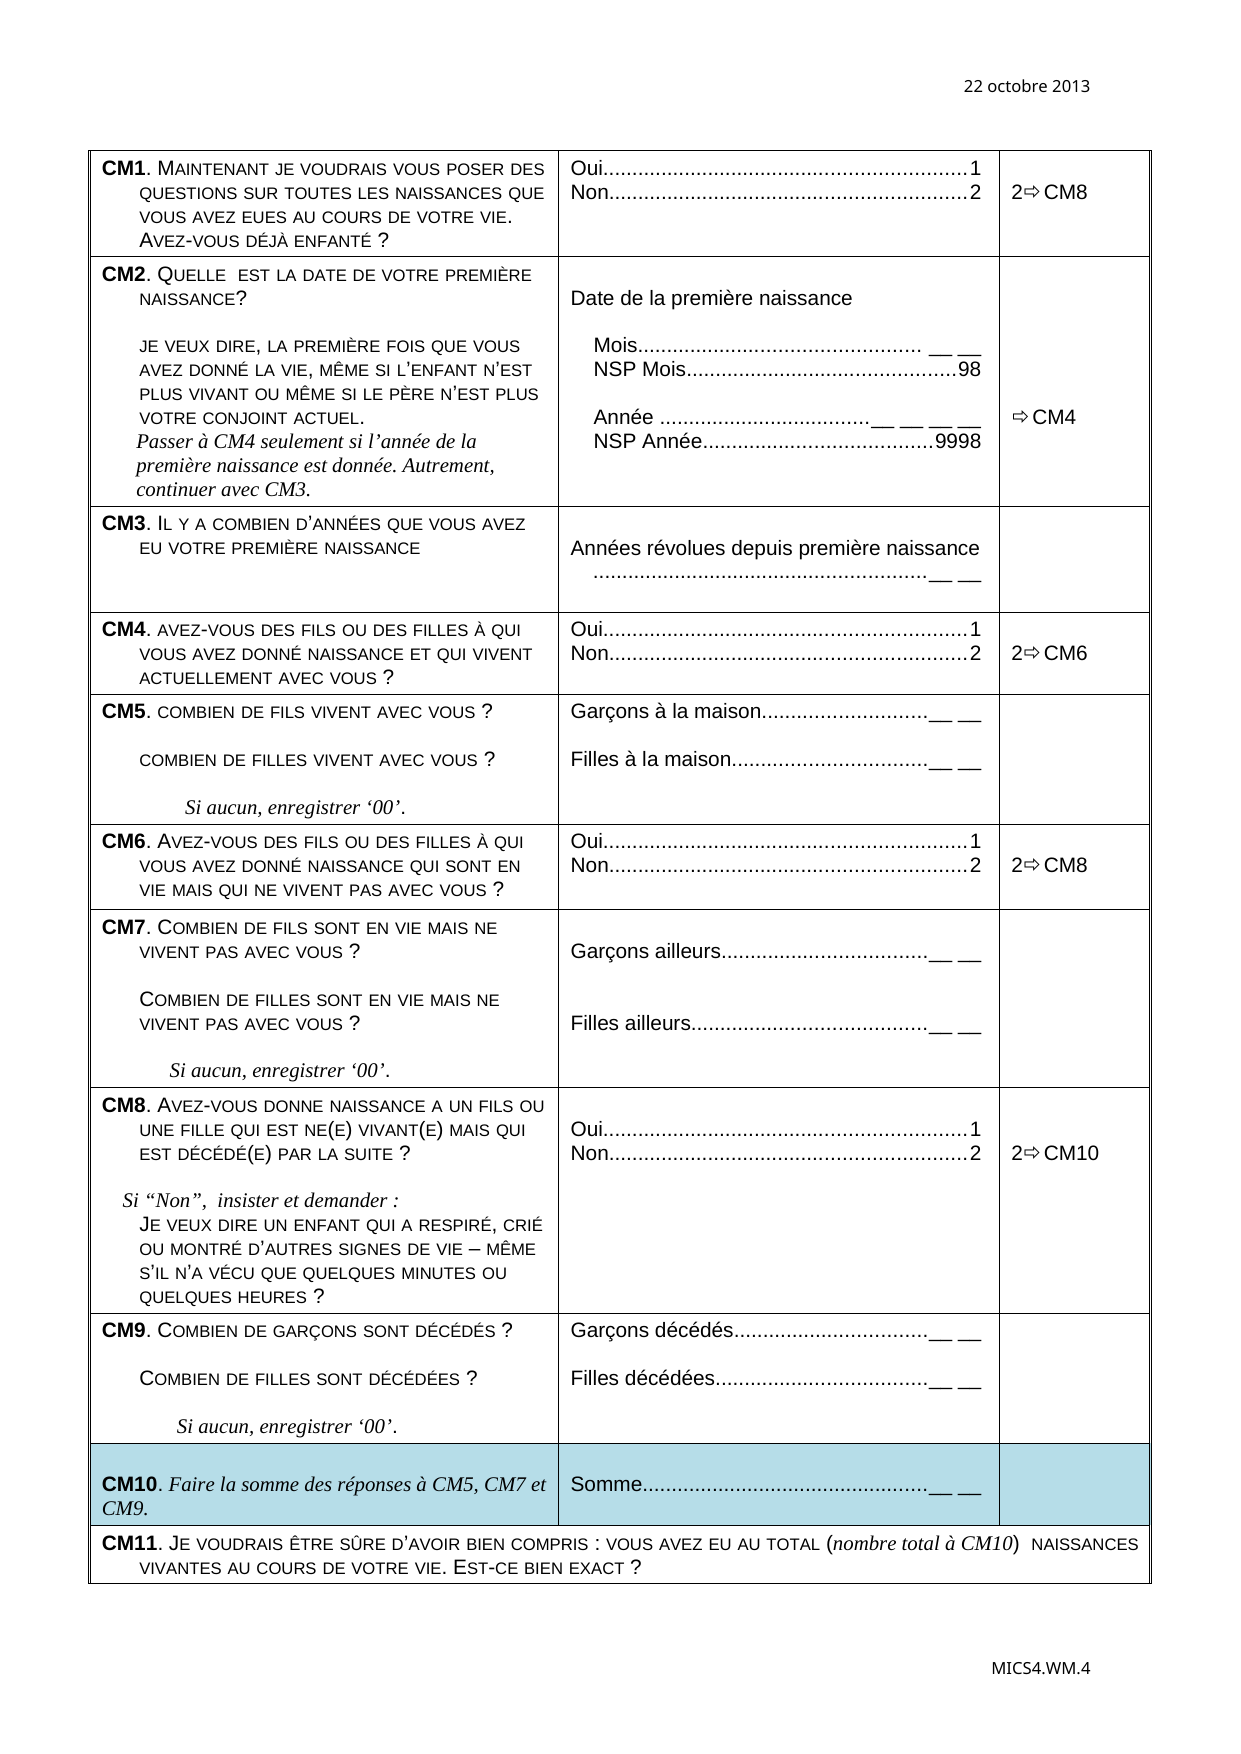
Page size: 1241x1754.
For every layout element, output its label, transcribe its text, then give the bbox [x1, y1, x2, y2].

table_cell Années révolues depuis première naissance __ __ [559, 507, 999, 612]
table_cell CM9. Combien de garçons sont décédés ? Combien de filles sont décédées ? Si aucun, enregistrer ‘00’. [91, 1314, 558, 1443]
table_cell CM7. Combien de fils sont en vie mais ne vivent pas avec vous ? Combien de filles sont en vie mais ne vivent pas avec vous ? Si aucun, enregistrer ‘00’. [91, 910, 558, 1087]
table_cell 2CM8 [1000, 151, 1149, 256]
table_cell [1000, 910, 1149, 1087]
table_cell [91, 1526, 1149, 1583]
table_cell CM3. Il y a combien d’années que vous avez eu votre première naissance [91, 507, 558, 612]
table_cell CM4 [1000, 257, 1149, 506]
table_cell Garçons ailleurs __ __ Filles ailleurs __ __ [559, 910, 999, 1087]
table_cell Oui 1 Non 2 [559, 613, 999, 693]
table_cell 2CM8 [1000, 825, 1149, 909]
table_cell Oui 1 Non 2 [559, 151, 999, 256]
table_cell Oui 1 Non 2 [559, 825, 999, 909]
table_cell CM2. Quelle est la date de votre première naissance? je veux dire, la première fois que vous avez donné la vie, même si l’enfant n’est plus vivant ou même si le père n’est plus votre conjoint actuel. Passer à CM4 seulement si l’année de la première naissance est donnée. Autrement, continuer avec CM3. [91, 257, 558, 506]
table_cell CM6. Avez-vous des fils ou des filles à qui vous avez donné naissance qui sont en vie mais qui ne vivent pas avec vous ? [91, 825, 558, 909]
table_cell [1000, 1444, 1149, 1525]
table_cell 2CM6 [1000, 613, 1149, 693]
table_cell Garçons décédés __ __ Filles décédées __ __ [559, 1314, 999, 1443]
table_cell Date de la première naissance Mois __ __ NSP Mois 98 Année __ __ __ __ NSP Année 9998 [559, 257, 999, 506]
table_cell CM10. Faire la somme des réponses à CM5, CM7 et CM9. [91, 1444, 558, 1525]
table_cell CM1. Maintenant je voudrais vous poser des questions sur toutes les naissances que vous avez eues au cours de votre vie. Avez-vous déjà enfanté ? [91, 151, 558, 256]
table_cell CM4. avez-vous des fils ou des filles à qui vous avez donné naissance et qui vivent actuellement avec vous ? [91, 613, 558, 693]
table_cell CM8. Avez-vous donne naissance a un fils ou une fille qui est ne(e) vivant(e) mais qui est décédé(e) par la suite ? Si “Non”, insister et demander : Je veux dire un enfant qui a respiré, crié ou montré d’autres signes de vie – même s’il n’a vécu que quelques minutes ou quelques heures ? [91, 1088, 558, 1313]
table_cell Somme __ __ [559, 1444, 999, 1525]
table_cell 2CM10 [1000, 1088, 1149, 1313]
table_cell [1000, 695, 1149, 823]
table_cell [1000, 1314, 1149, 1443]
table_cell [1000, 507, 1149, 612]
table_cell Garçons à la maison __ __ Filles à la maison __ __ [559, 695, 999, 823]
table_cell CM5. combien de fils vivent avec vous ? combien de filles vivent avec vous ? Si aucun, enregistrer ‘00’. [91, 695, 558, 823]
table_cell Oui 1 Non 2 [559, 1088, 999, 1313]
